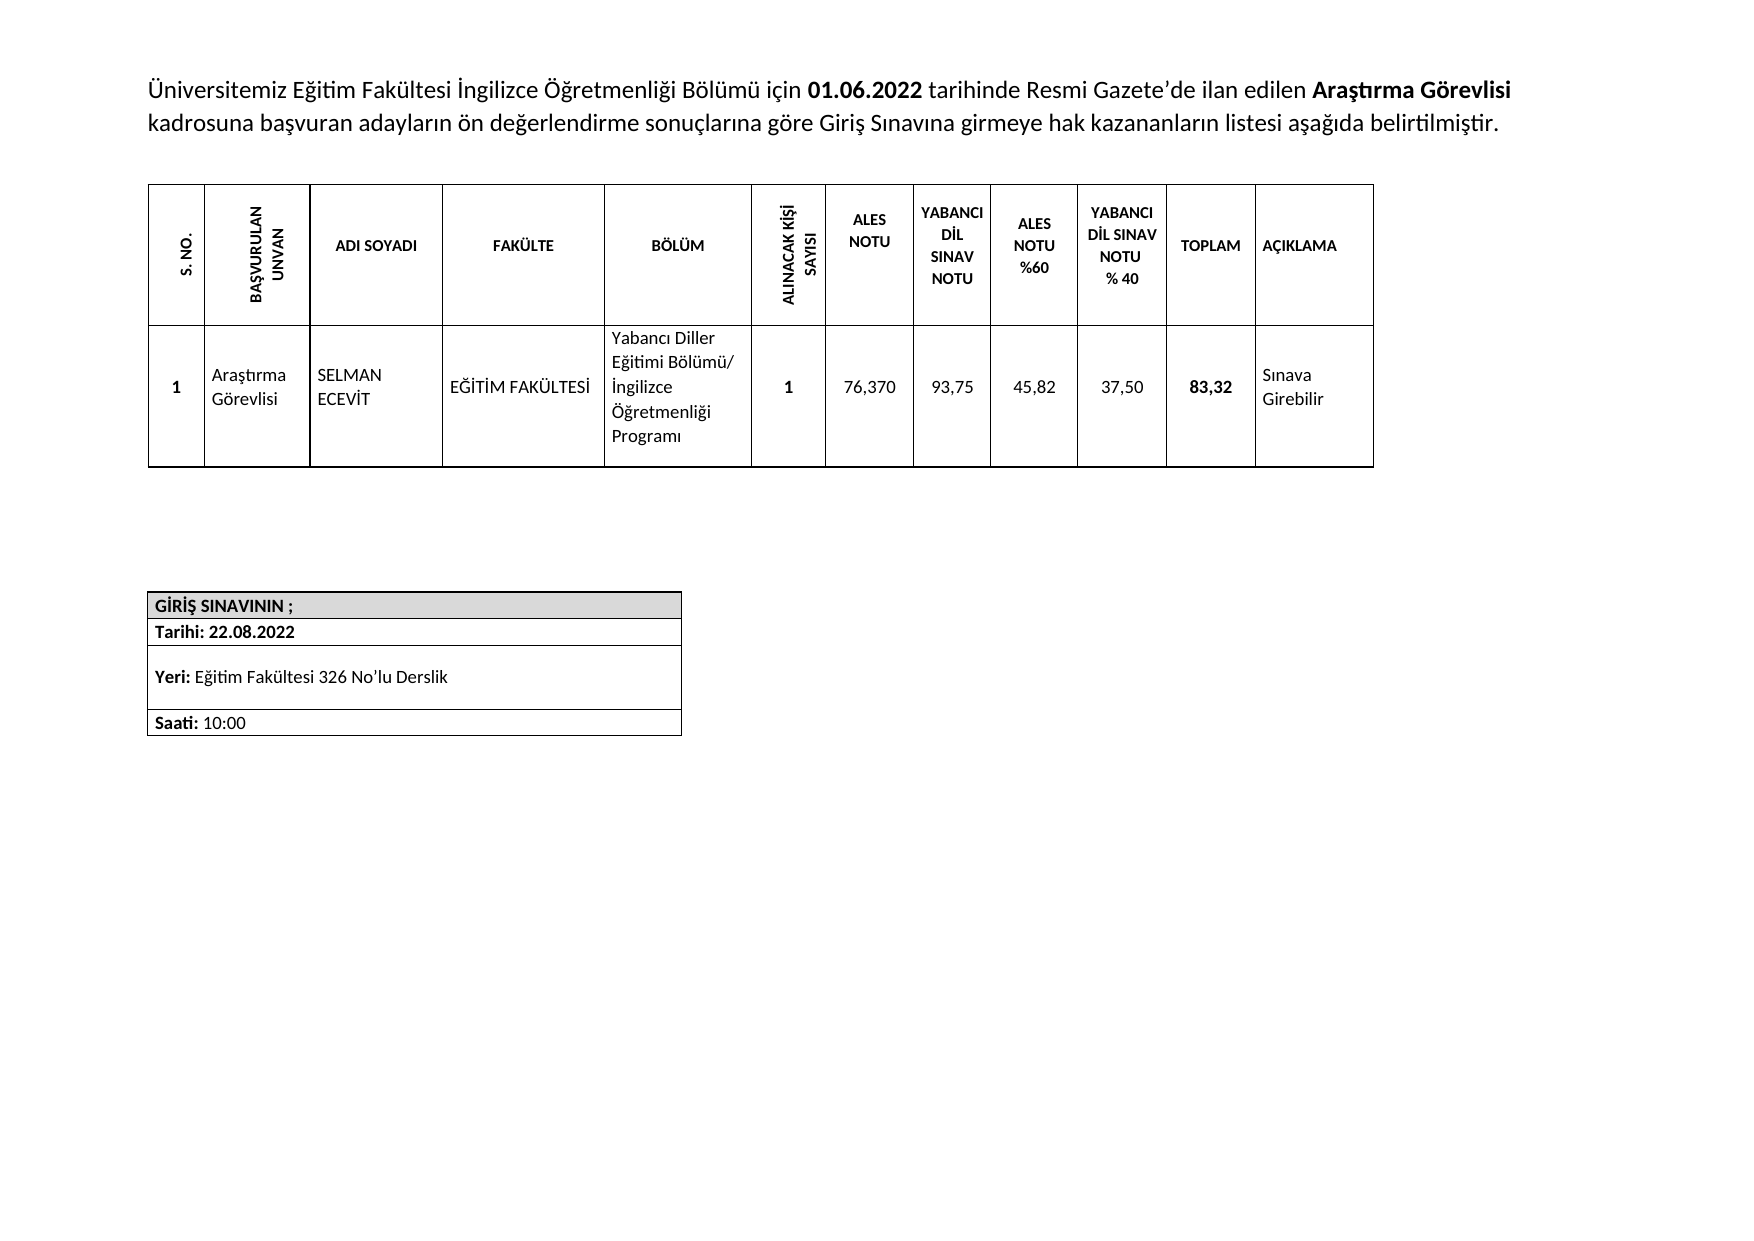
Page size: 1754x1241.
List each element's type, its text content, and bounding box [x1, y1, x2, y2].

table_header AÇIKLAMA [1256, 185, 1373, 325]
table_header YABANCI DİL SINAV NOTU % 40 [1078, 185, 1166, 325]
table_cell Saati: 10:00 [148, 710, 681, 735]
table_cell Araştırma Görevlisi [205, 326, 309, 466]
table_header FAKÜLTE [443, 185, 604, 325]
table_header ALES NOTU [826, 185, 913, 325]
table_header ADI SOYADI [311, 185, 442, 325]
table_header TOPLAM [1167, 185, 1255, 325]
table_cell 37,50 [1078, 326, 1166, 466]
table_cell 45,82 [991, 326, 1077, 466]
table_cell 93,75 [914, 326, 990, 466]
table_cell 1 [149, 326, 204, 466]
table_header YABANCI DİL SINAV NOTU [914, 185, 990, 325]
table_cell SELMAN ECEVİT [311, 326, 442, 466]
table_cell 83,32 [1167, 326, 1255, 466]
table_header ALINACAK KİŞİ SAYISI [752, 185, 825, 325]
table_cell 1 [752, 326, 825, 466]
table_cell EĞİTİM FAKÜLTESİ [443, 326, 604, 466]
table_cell Tarihi: 22.08.2022 [148, 619, 681, 644]
table_cell Yabancı Diller Eğitimi Bölümü/ İngilizce Öğretmenliği Programı [605, 326, 751, 466]
table_cell Sınava Girebilir [1256, 326, 1373, 466]
table_cell 76,370 [826, 326, 913, 466]
table_header S. NO. [149, 185, 204, 325]
table_cell Yeri: Eğitim Fakültesi 326 No’lu Derslik [148, 646, 681, 709]
table_header BAŞVURULAN UNVAN [205, 185, 309, 325]
table_header BÖLÜM [605, 185, 751, 325]
table_header ALES NOTU %60 [991, 185, 1077, 325]
table_header GİRİŞ SINAVININ ; [148, 593, 681, 618]
